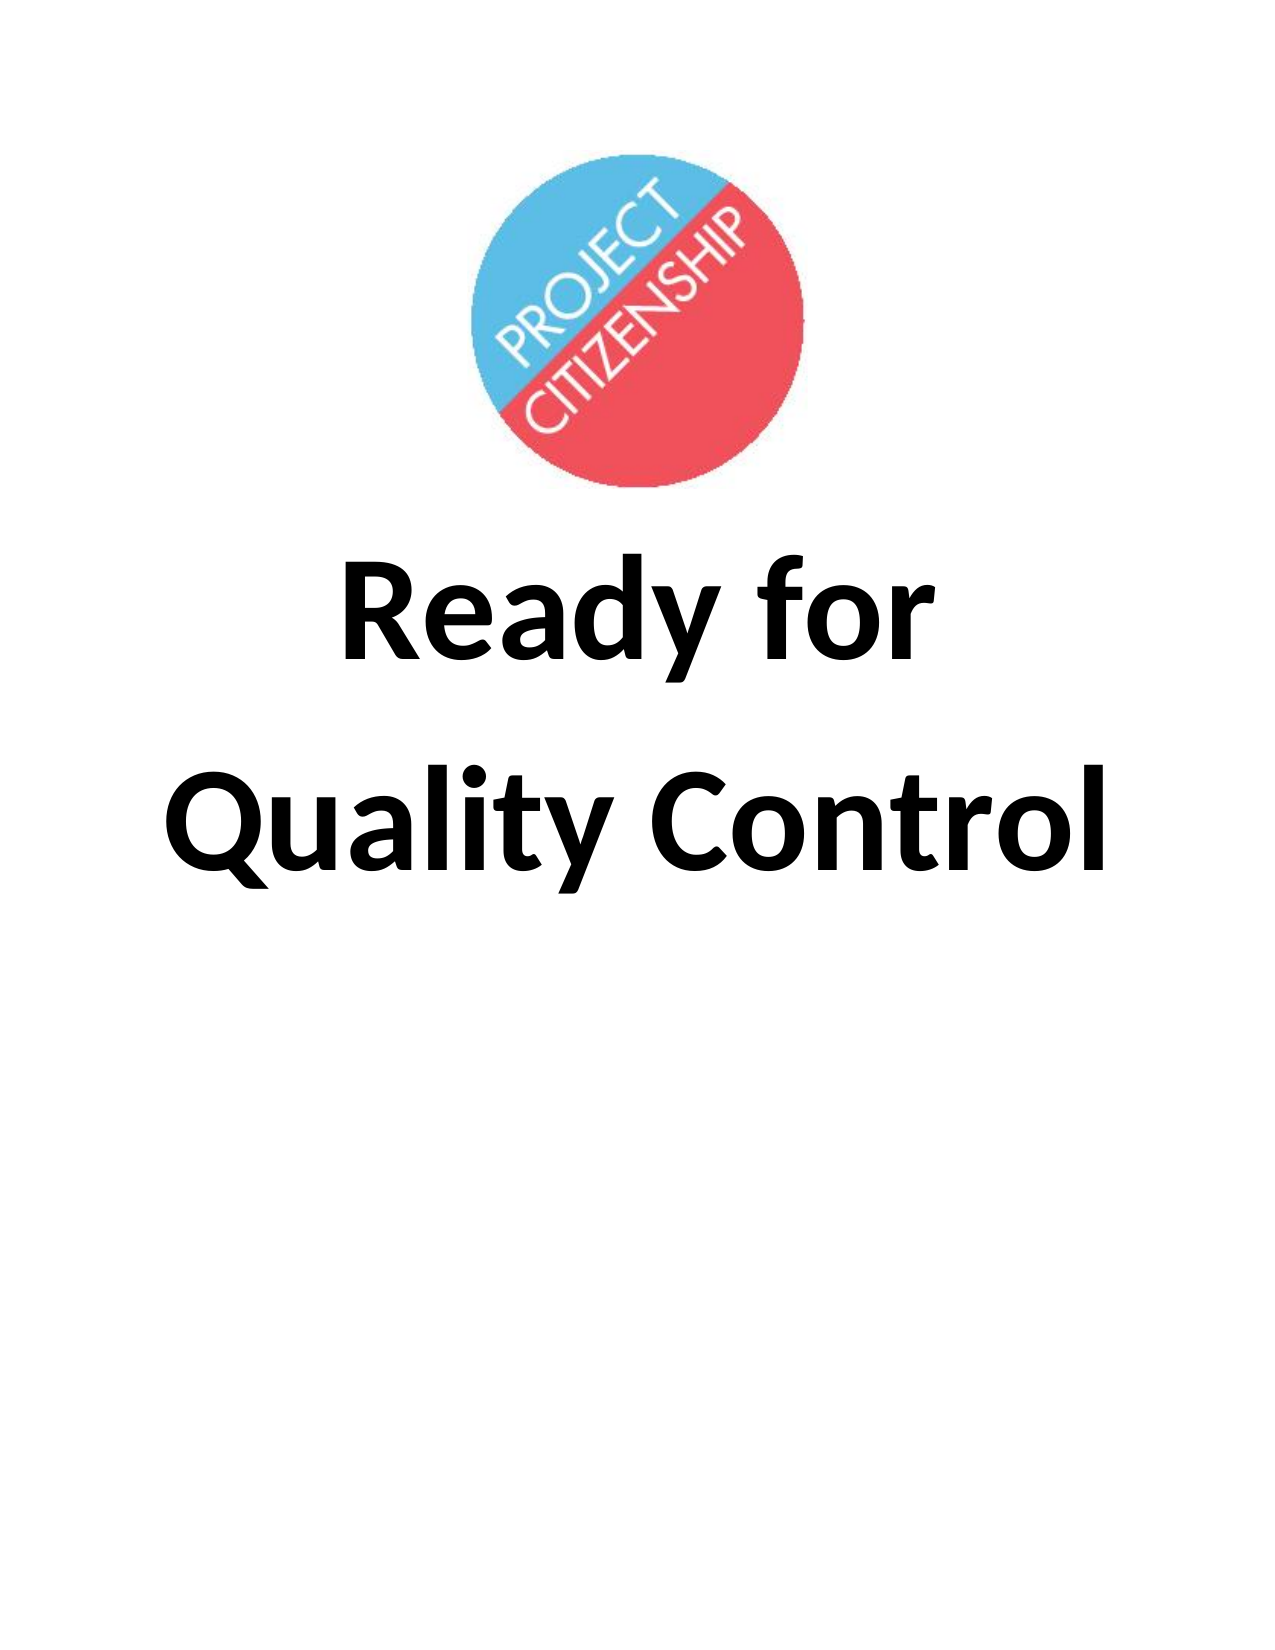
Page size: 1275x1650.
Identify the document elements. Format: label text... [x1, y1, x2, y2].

text Ready for Quality Control [150, 514, 1125, 908]
picture [467, 150, 808, 489]
